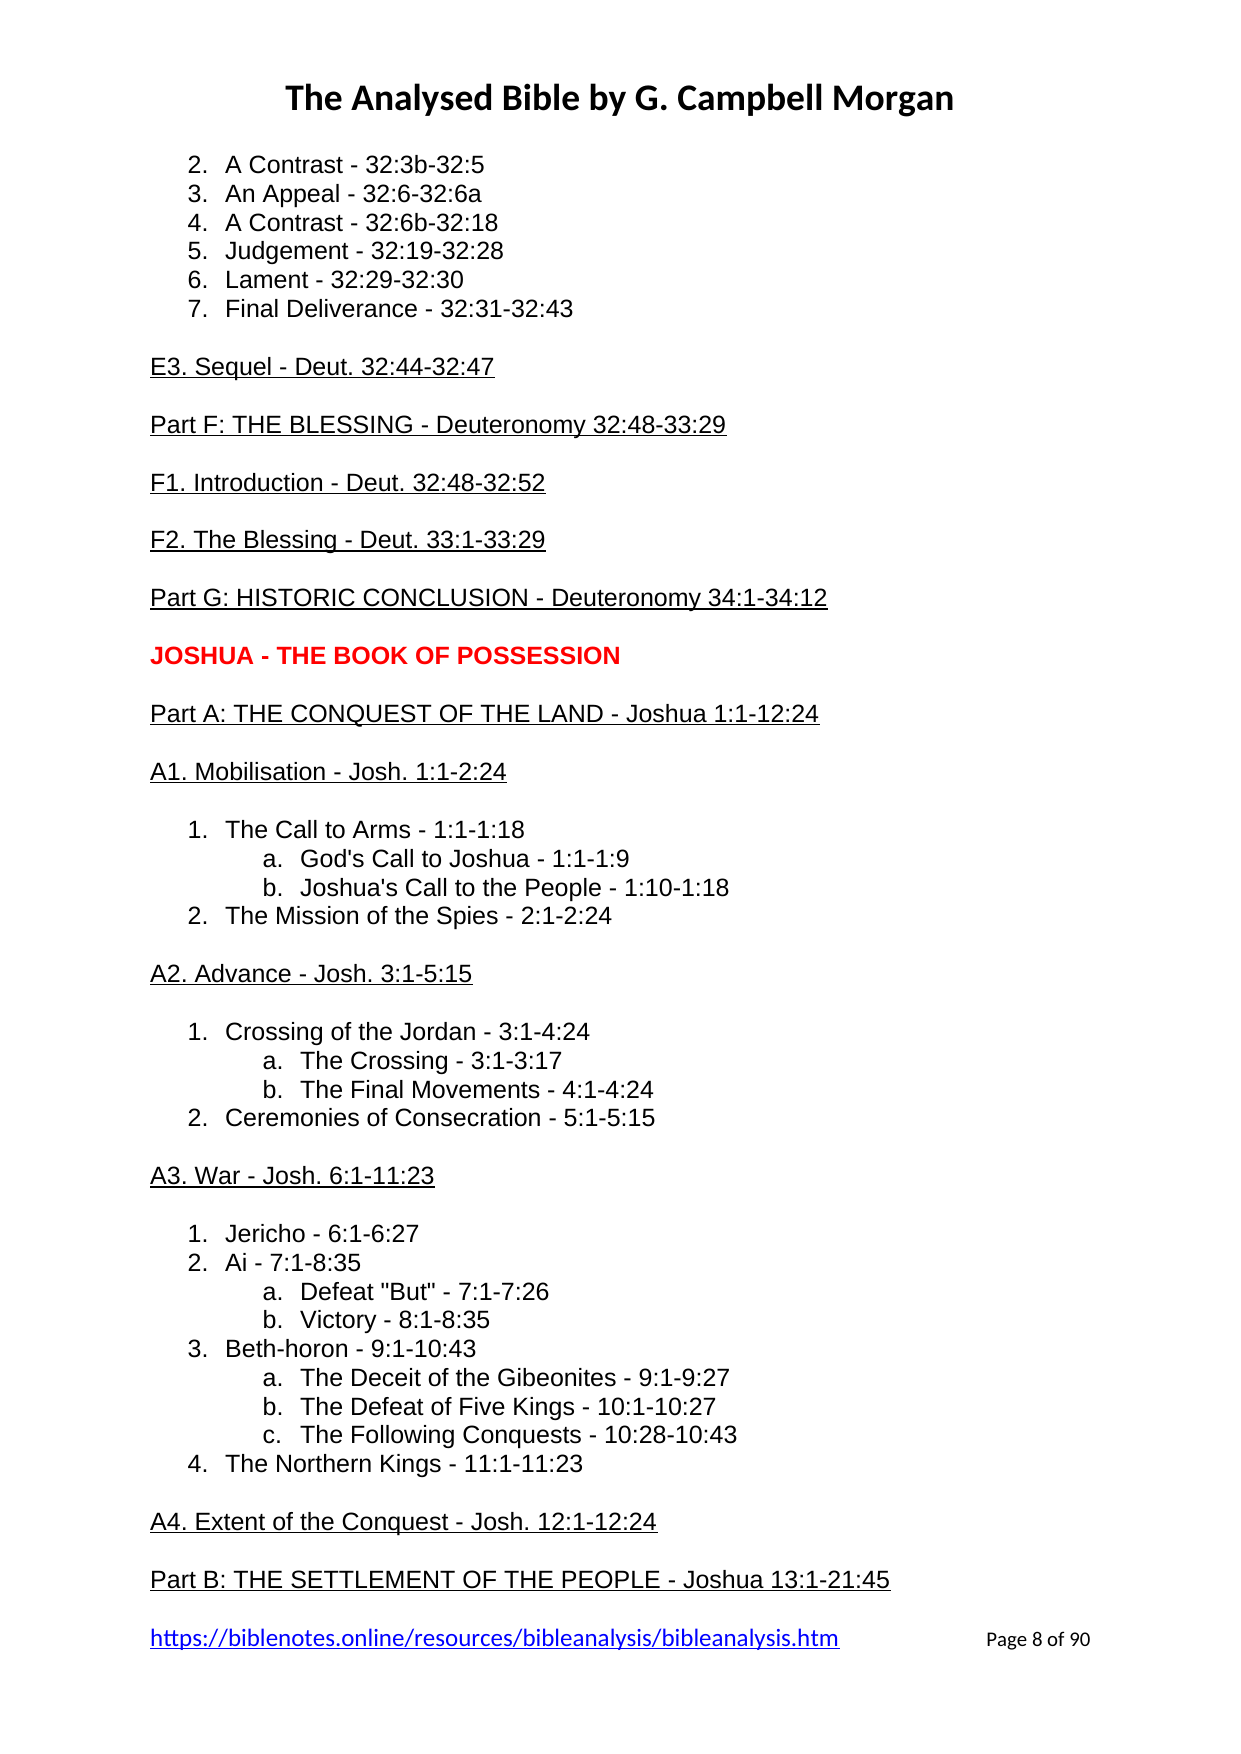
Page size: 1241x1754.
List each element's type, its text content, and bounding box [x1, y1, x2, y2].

list The Northern Kings - 11:1-11:23 [187, 1449, 1090, 1478]
text A1. Mobilisation - Josh. 1:1-2:24 [150, 757, 1090, 786]
text A4. Extent of the Conquest - Josh. 12:1-12:24 [150, 1507, 1090, 1536]
list The Following Conquests - 10:28-10:43 [262, 1420, 1090, 1449]
list The Deceit of the Gibeonites - 9:1-9:27 [262, 1363, 1090, 1392]
list Beth-horon - 9:1-10:43 [187, 1334, 1090, 1363]
list The Final Movements - 4:1-4:24 [262, 1074, 1090, 1103]
list Joshua's Call to the People - 1:10-1:18 [262, 872, 1090, 901]
text A2. Advance - Josh. 3:1-5:15 [150, 959, 1090, 988]
list The Mission of the Spies - 2:1-2:24 [187, 901, 1090, 930]
list Ceremonies of Consecration - 5:1-5:15 [187, 1103, 1090, 1132]
text Part F: THE BLESSING - Deuteronomy 32:48-33:29 [150, 409, 1090, 438]
text Part G: HISTORIC CONCLUSION - Deuteronomy 34:1-34:12 [150, 583, 1090, 612]
list Judgement - 32:19-32:28 [187, 236, 1090, 265]
list Crossing of the Jordan - 3:1-4:24 [187, 1017, 1090, 1046]
list Ai - 7:1-8:35 [187, 1248, 1090, 1277]
list A Contrast - 32:3b-32:5 [187, 150, 1090, 179]
list The Call to Arms - 1:1-1:18 [187, 815, 1090, 844]
text JOSHUA - THE BOOK OF POSSESSION [150, 641, 1090, 670]
list Defeat "But" - 7:1-7:26 [262, 1277, 1090, 1305]
list Final Deliverance - 32:31-32:43 [187, 294, 1090, 322]
text A3. War - Josh. 6:1-11:23 [150, 1161, 1090, 1190]
list Lament - 32:29-32:30 [187, 265, 1090, 294]
text F1. Introduction - Deut. 32:48-32:52 [150, 467, 1090, 496]
text Part B: THE SETTLEMENT OF THE PEOPLE - Joshua 13:1-21:45 [150, 1565, 1090, 1594]
list An Appeal - 32:6-32:6a [187, 179, 1090, 207]
text Part A: THE CONQUEST OF THE LAND - Joshua 1:1-12:24 [150, 699, 1090, 728]
list The Defeat of Five Kings - 10:1-10:27 [262, 1392, 1090, 1420]
text E3. Sequel - Deut. 32:44-32:47 [150, 352, 1090, 380]
list Victory - 8:1-8:35 [262, 1305, 1090, 1334]
list God's Call to Joshua - 1:1-1:9 [262, 844, 1090, 872]
list The Crossing - 3:1-3:17 [262, 1046, 1090, 1074]
list A Contrast - 32:6b-32:18 [187, 207, 1090, 236]
list Jericho - 6:1-6:27 [187, 1219, 1090, 1248]
text F2. The Blessing - Deut. 33:1-33:29 [150, 525, 1090, 554]
